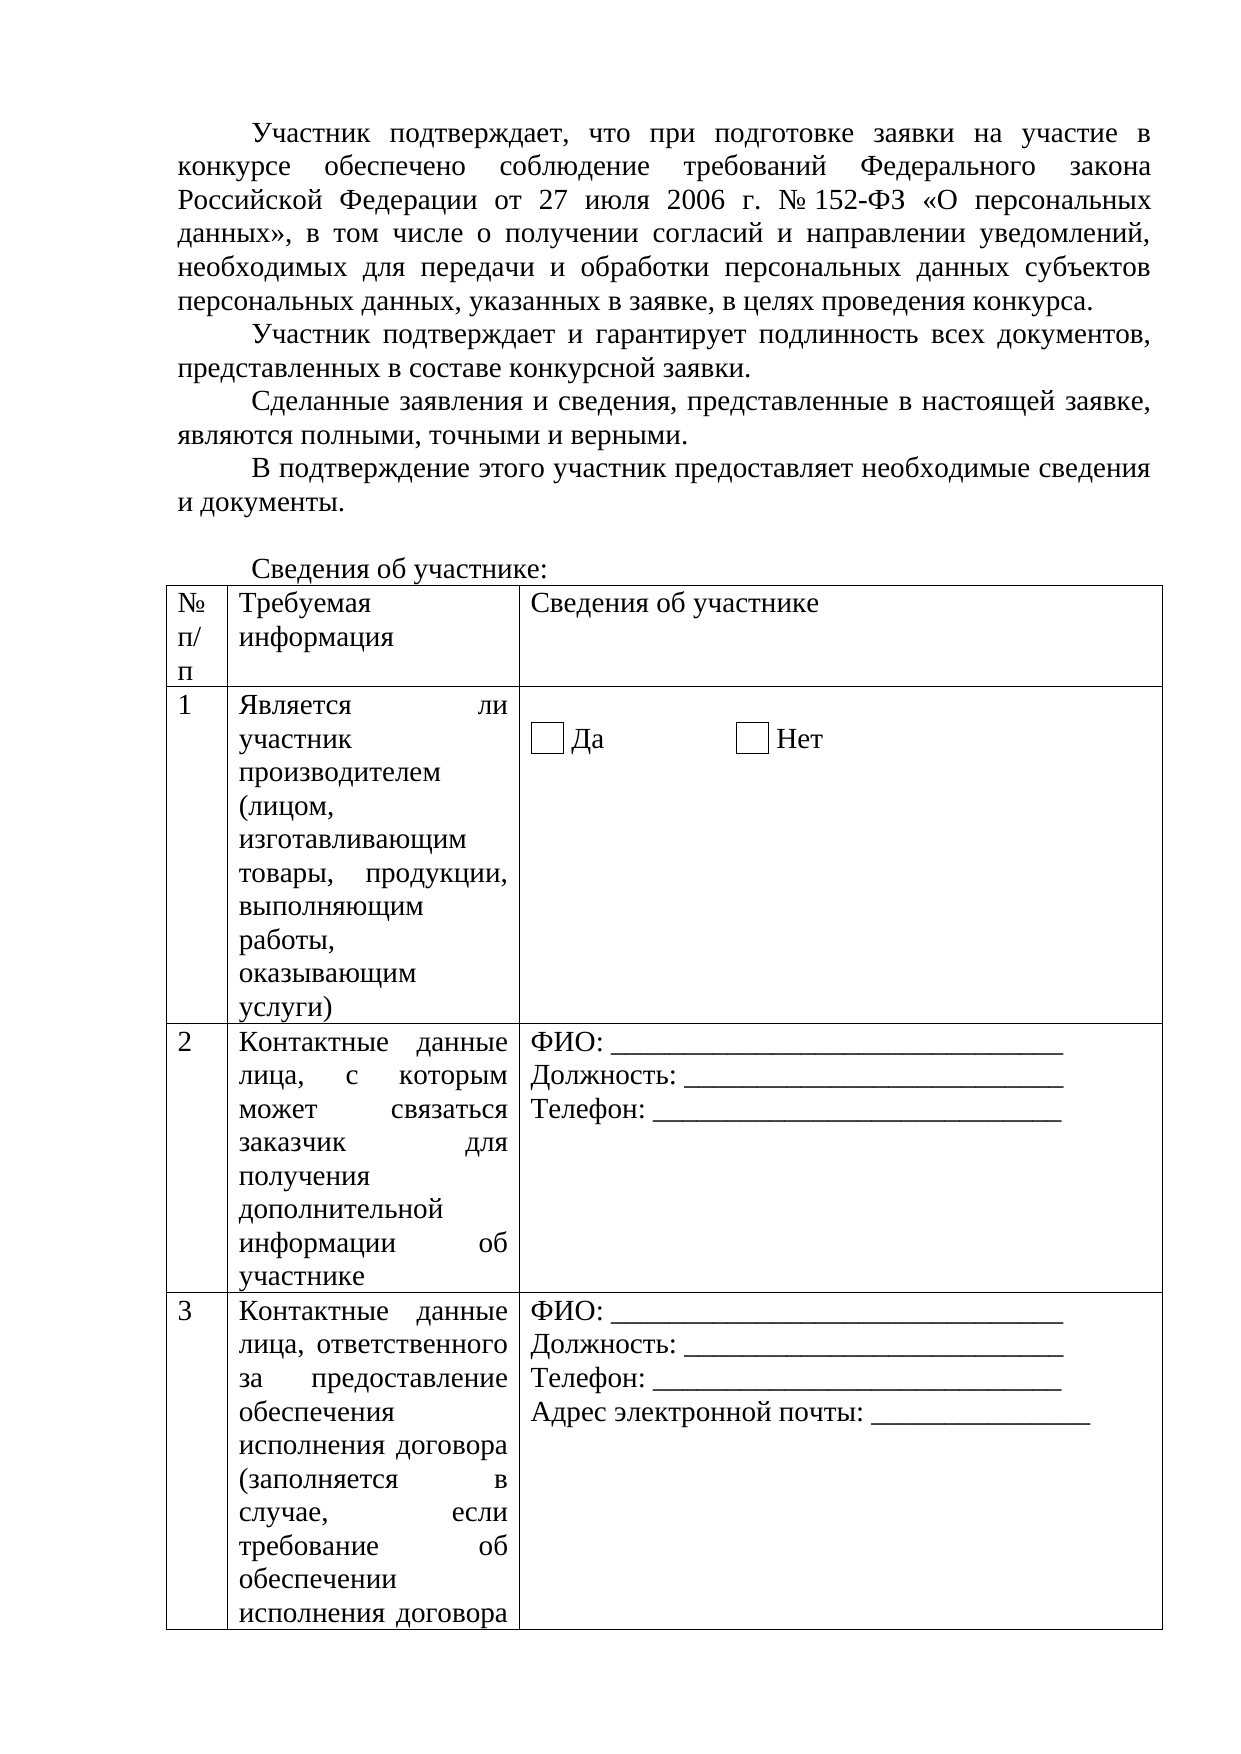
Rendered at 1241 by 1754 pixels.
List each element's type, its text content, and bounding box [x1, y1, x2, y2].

text Сведения об участнике: [177, 551, 1152, 584]
table_cell ФИО: _______________________________ Должность: __________________________ Телефон: ____________________________ [520, 1024, 1162, 1292]
text Участник подтверждает, что при подготовке заявки на участие в конкурсе обеспечено соблюдение требований Федерального закона Российской Федерации от 27 июля 2006 г. № 152-ФЗ «О персональных данных», в том числе о получении согласий и направлении уведомлений, необходимых для передачи и обработки персональных данных субъектов персональных данных, указанных в заявке, в целях проведения конкурса. [177, 115, 1152, 316]
table_header № п/п [167, 586, 227, 686]
text Сделанные заявления и сведения, представленные в настоящей заявке, являются полными, точными и верными. [177, 383, 1152, 450]
text В подтверждение этого участник предоставляет необходимые сведения и документы. [177, 450, 1152, 517]
table_header Требуемая информация [228, 586, 519, 686]
table_cell 2 [167, 1024, 227, 1292]
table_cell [520, 1293, 1162, 1628]
table_cell 3 [167, 1293, 227, 1628]
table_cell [228, 1293, 519, 1628]
table_cell Да Нет [520, 687, 1162, 1023]
table_cell Является ли участник производителем (лицом, изготавливающим товары, продукции, выполняющим работы, оказывающим услуги) [228, 687, 519, 1023]
table_cell 1 [167, 687, 227, 1023]
table_header Сведения об участнике [520, 586, 1162, 686]
table_cell Контактные данные лица, с которым может связаться заказчик для получения дополнительной информации об участнике [228, 1024, 519, 1292]
text Участник подтверждает и гарантирует подлинность всех документов, представленных в составе конкурсной заявки. [177, 316, 1152, 383]
